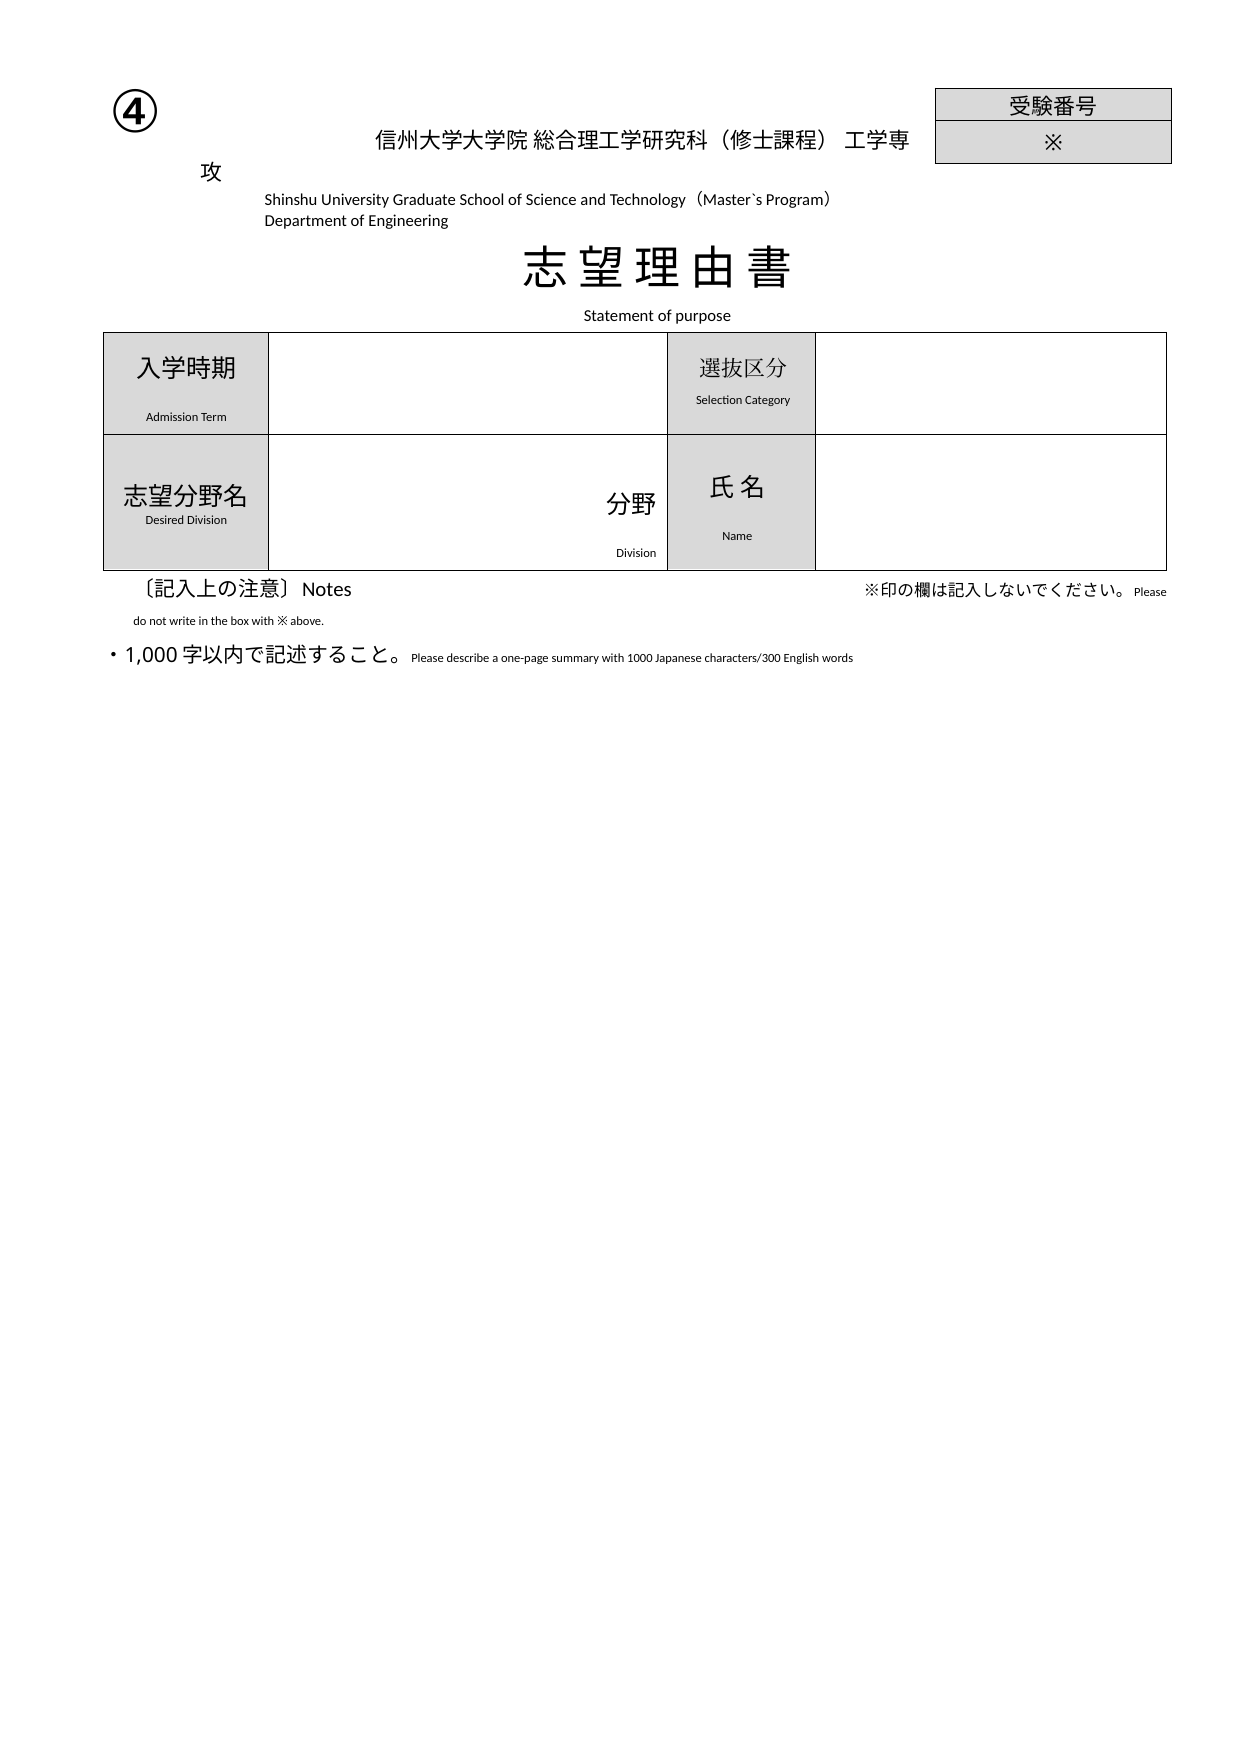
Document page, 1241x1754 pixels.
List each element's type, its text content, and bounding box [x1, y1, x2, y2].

text 信州大学大学院 総合理工学研究科（修士課程） 工学専攻 [148, 123, 1167, 186]
table_cell 分野 Division [269, 435, 667, 569]
table_header [269, 333, 667, 434]
table_header 入学時期 Admission Term [104, 333, 268, 434]
table_cell ※ [936, 121, 1171, 163]
table_header 選抜区分 Selection Category [668, 333, 815, 434]
table_header 受験番号 [936, 89, 1171, 120]
text Statement of purpose [148, 298, 1167, 332]
table_header [816, 333, 1166, 434]
table_cell 氏 名 Name [668, 435, 815, 569]
text Shinshu University Graduate School of Science and Technology（Master`s Program） [148, 186, 1167, 211]
table_cell [816, 435, 1166, 569]
text 志 望 理 由 書 [148, 231, 1167, 298]
text 〔記入上の注意〕Notes ※印の欄は記入しないでください。Please do not write in the box with ※ above. [133, 571, 1167, 638]
text ・1,000字以内で記述すること。Please describe a one-page summary with 1000 Japanese characters/300 English words [103, 638, 1167, 668]
table_cell 志望分野名 Desired Division [104, 435, 268, 569]
text Department of Engineering [148, 211, 1167, 231]
